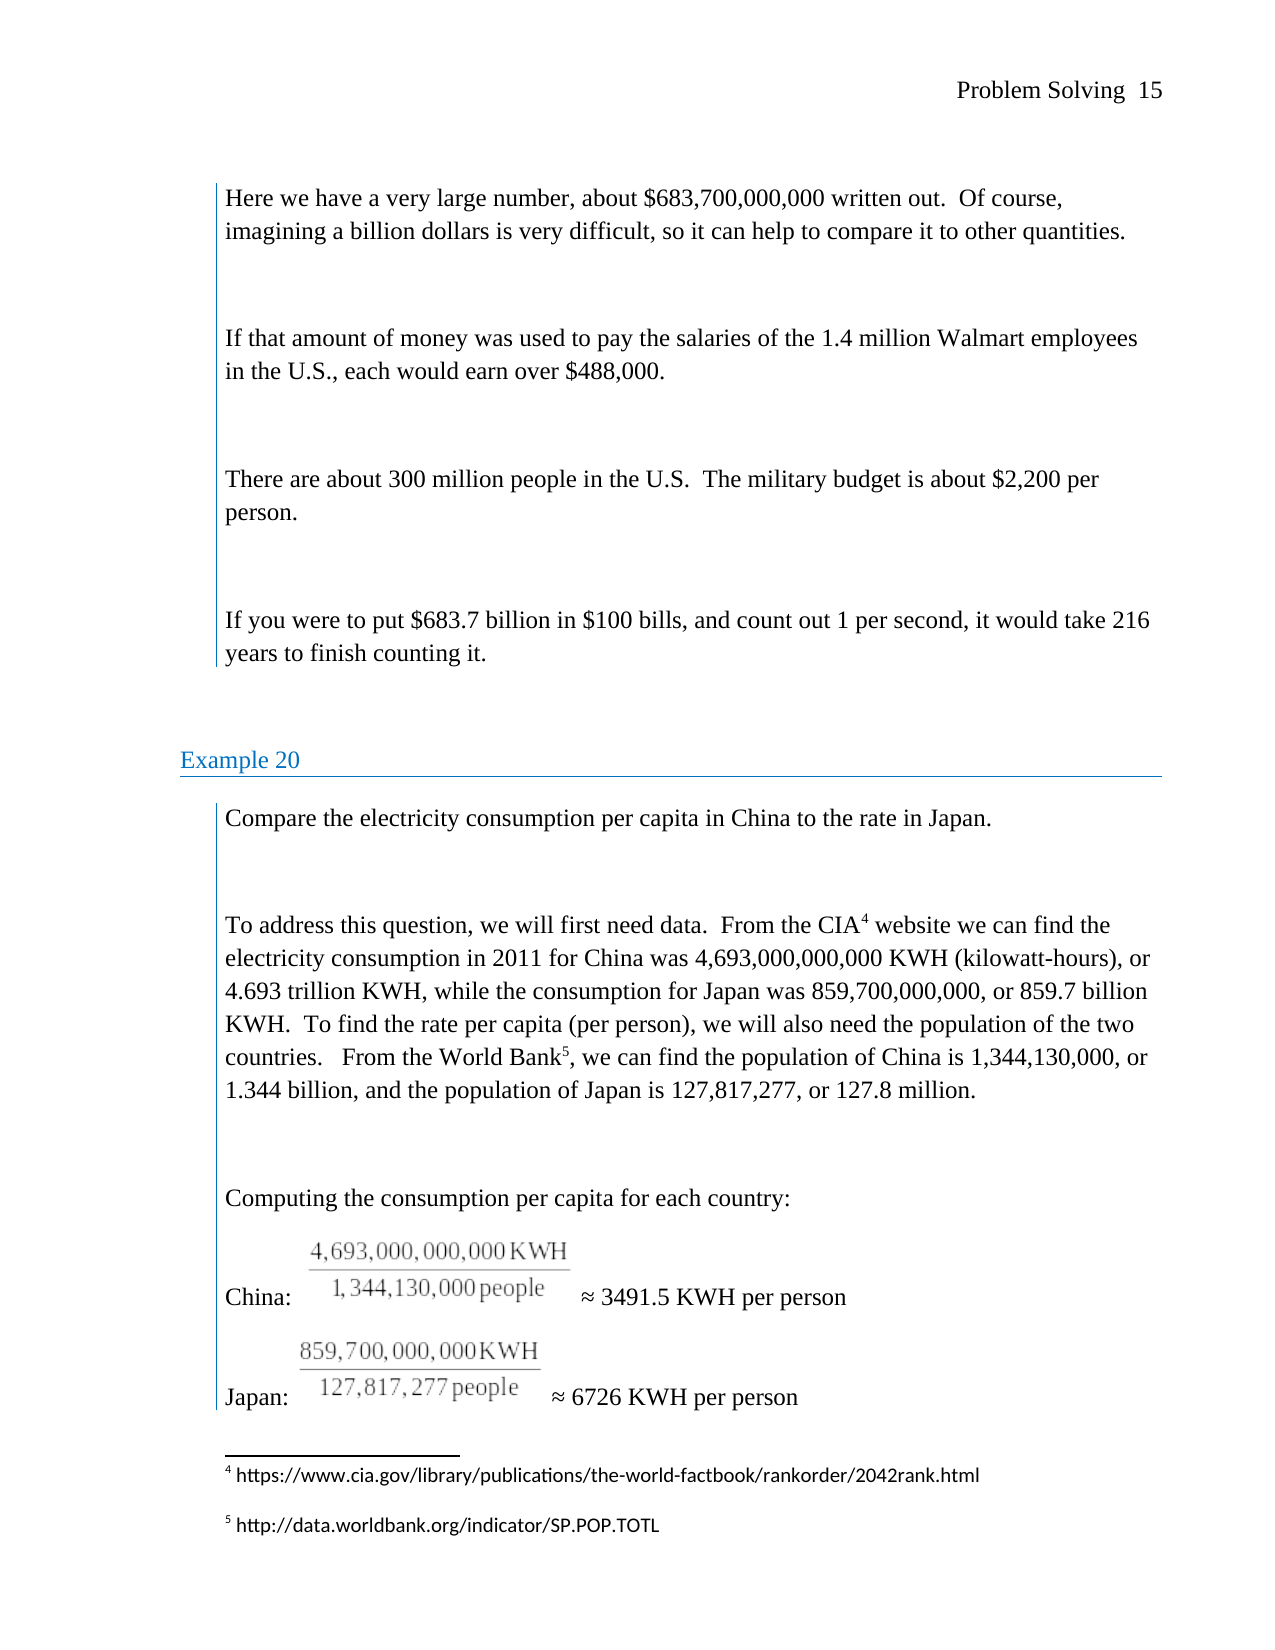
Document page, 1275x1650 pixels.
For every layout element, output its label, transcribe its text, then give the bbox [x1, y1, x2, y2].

text Japan: ≈ 6726 KWH per person [217, 1336, 1162, 1410]
text To address this question, we will first need data. From the CIA website we can find the electricity consumption in 2011 for China was 4,693,000,000,000 KWH (kilowatt-hours), or 4.693 trillion KWH, while the consumption for Japan was 859,700,000,000, or 859.7 billion KWH. To find the rate per capita (per person), we will also need the population of the two countries. From the World Bank, we can find the population of China is 1,344,130,000, or 1.344 billion, and the population of Japan is 127,817,277, or 127.8 million. [217, 910, 1162, 1104]
text China: ≈ 3491.5 KWH per person [217, 1237, 1162, 1311]
text There are about 300 million people in the U.S. The military budget is about $2,200 per person. [217, 464, 1162, 526]
text Compare the electricity consumption per capita in China to the rate in Japan. [217, 803, 1162, 831]
text If you were to put $683.7 billion in $100 bills, and count out 1 per second, it would take 216 years to finish counting it. [217, 605, 1162, 667]
text Here we have a very large number, about $683,700,000,000 written out. Of course, imagining a billion dollars is very difficult, so it can help to compare it to other quantities. [225, 183, 1162, 244]
text Computing the consumption per capita for each country: [217, 1183, 1162, 1212]
text If that amount of money was used to pay the salaries of the 1.4 million Walmart employees in the U.S., each would earn over $488,000. [217, 323, 1162, 385]
text Example 20 [180, 746, 1162, 776]
